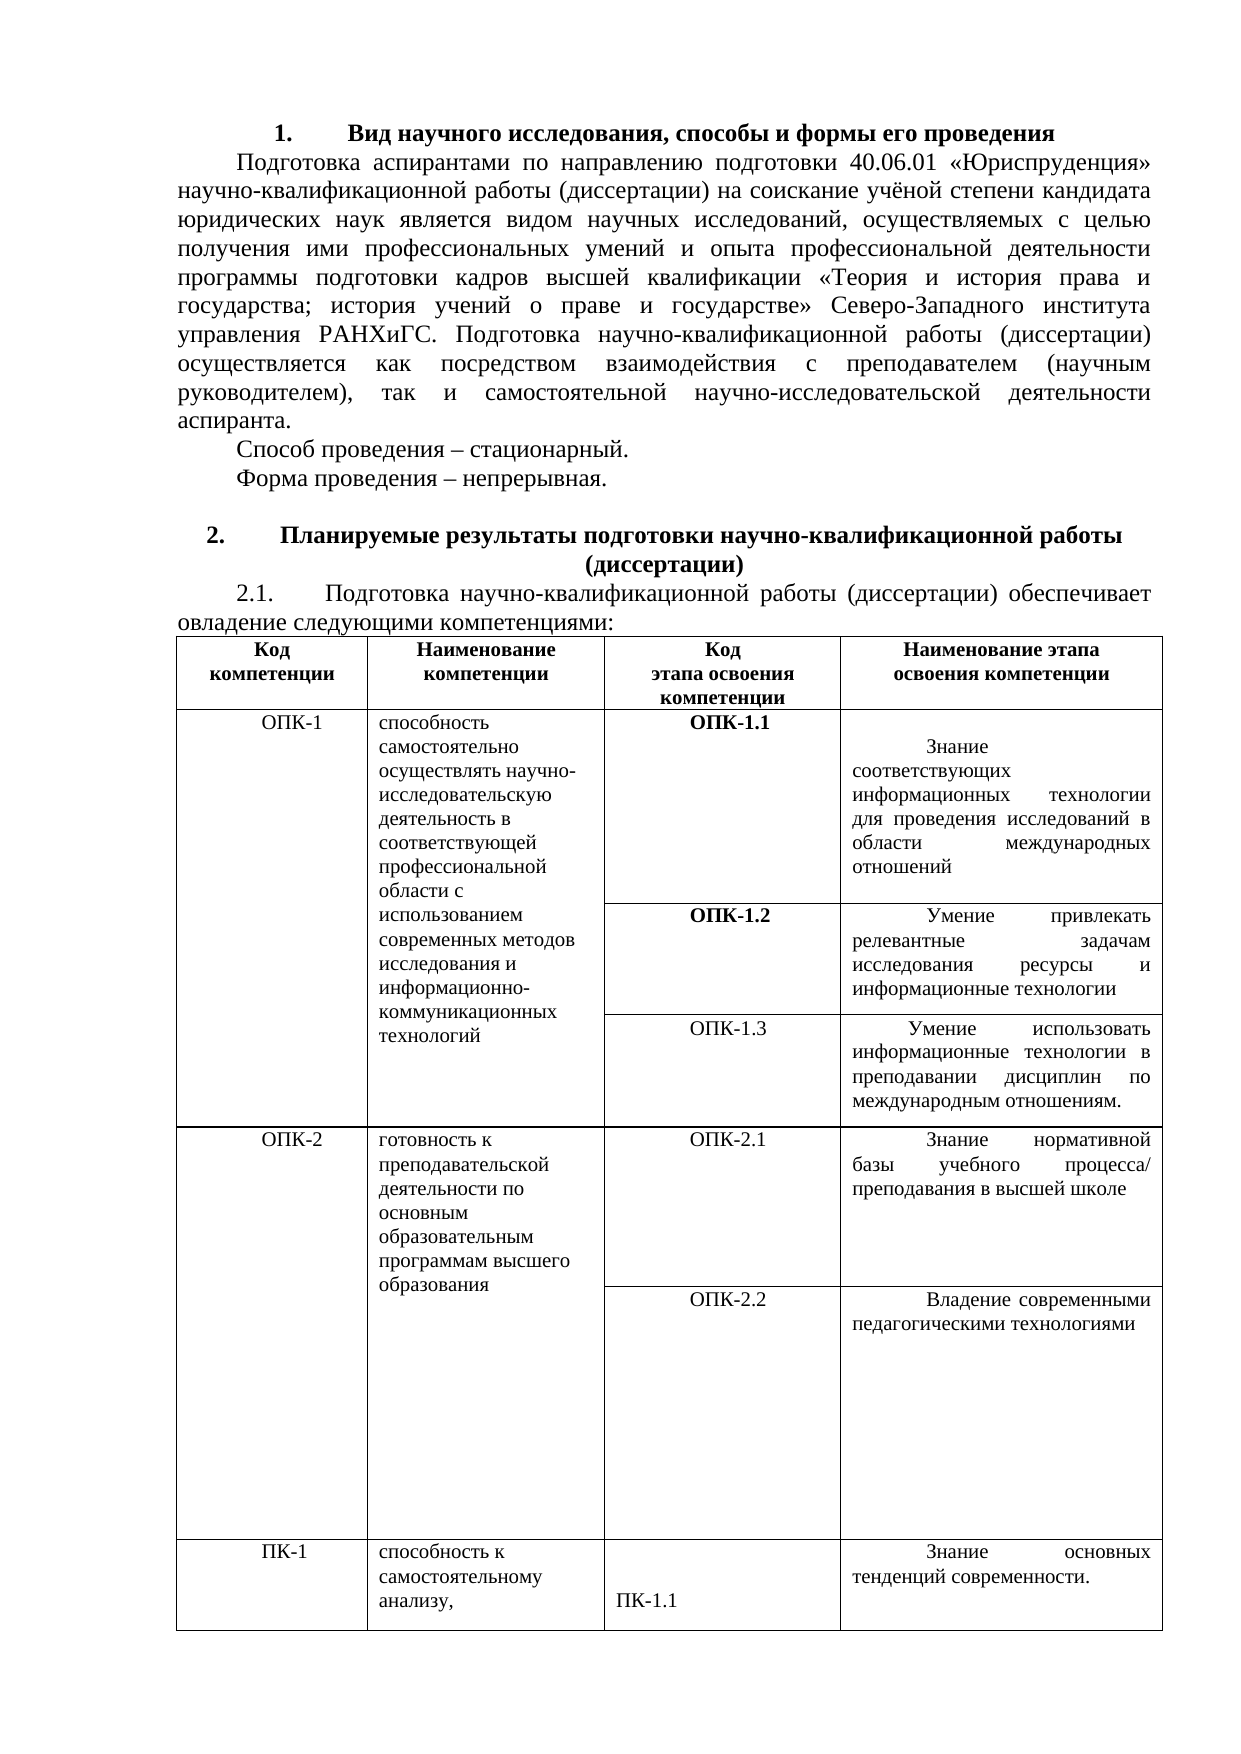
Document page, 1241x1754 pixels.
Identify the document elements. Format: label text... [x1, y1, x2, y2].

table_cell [368, 1540, 604, 1630]
table_cell ОПК-1.2 [605, 904, 840, 1014]
table_cell ПК-1 [177, 1540, 367, 1630]
list Подготовка научно-квалификационной работы (диссертации) обеспечивает овладение следующими компетенциями: [177, 578, 1152, 636]
table_header Наименование компетенции [368, 637, 604, 709]
table_cell Знание соответствующих информационных технологии для проведения исследований в области международных отношений [841, 710, 1162, 902]
table_cell Владение современными педагогическими технологиями [841, 1287, 1162, 1371]
table_cell готовность к преподавательской деятельности по основным образовательным программам высшего образования [368, 1128, 604, 1538]
table_cell ПК-1.1 [605, 1540, 840, 1630]
text Подготовка аспирантами по направлению подготовки 40.06.01 «Юриспруденция» научно-квалификационной работы (диссертации) на соискание учёной степени кандидата юридических наук является видом научных исследований, осуществляемых с целью получения ими профессиональных умений и опыта профессиональной деятельности программы подготовки кадров высшей квалификации «Теория и история права и государства; история учений о праве и государстве» Северо-Западного института управления РАНХиГС. Подготовка научно-квалификационной работы (диссертации) осуществляется как посредством взаимодействия с преподавателем (научным руководителем), так и самостоятельной научно-исследовательской деятельности аспиранта. [177, 147, 1152, 434]
table_cell ОПК-2.1 [605, 1128, 840, 1286]
table_header Наименование этапа освоения компетенции [841, 637, 1162, 709]
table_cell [841, 1540, 1162, 1630]
table_cell Умение использовать информационные технологии в преподавании дисциплин по международным отношениям. [841, 1015, 1162, 1126]
list Вид научного исследования, способы и формы его проведения [177, 118, 1152, 147]
table_cell [841, 1371, 1162, 1538]
table_cell ОПК-2.2 [605, 1287, 840, 1538]
table_cell ОПК-1.3 [605, 1015, 840, 1126]
table_header Код компетенции [177, 637, 367, 709]
table_cell Умение привлекать релевантные задачам исследования ресурсы и информационные технологии [841, 904, 1162, 1014]
text Форма проведения – непрерывная. [177, 463, 1152, 492]
table_header Код этапа освоения компетенции [605, 637, 840, 709]
table_cell способность самостоятельно осуществлять научно-исследовательскую деятельность в соответствующей профессиональной области с использованием современных методов исследования и информационно-коммуникационных технологий [368, 710, 604, 1126]
table_cell ОПК-1.1 [605, 710, 840, 902]
table_cell Знание нормативной базы учебного процесса/ преподавания в высшей школе [841, 1128, 1162, 1286]
list Планируемые результаты подготовки научно-квалификационной работы (диссертации) [177, 521, 1152, 578]
table_cell ОПК-1 [177, 710, 367, 1126]
text Способ проведения – стационарный. [177, 434, 1152, 463]
table_cell ОПК-2 [177, 1128, 367, 1538]
